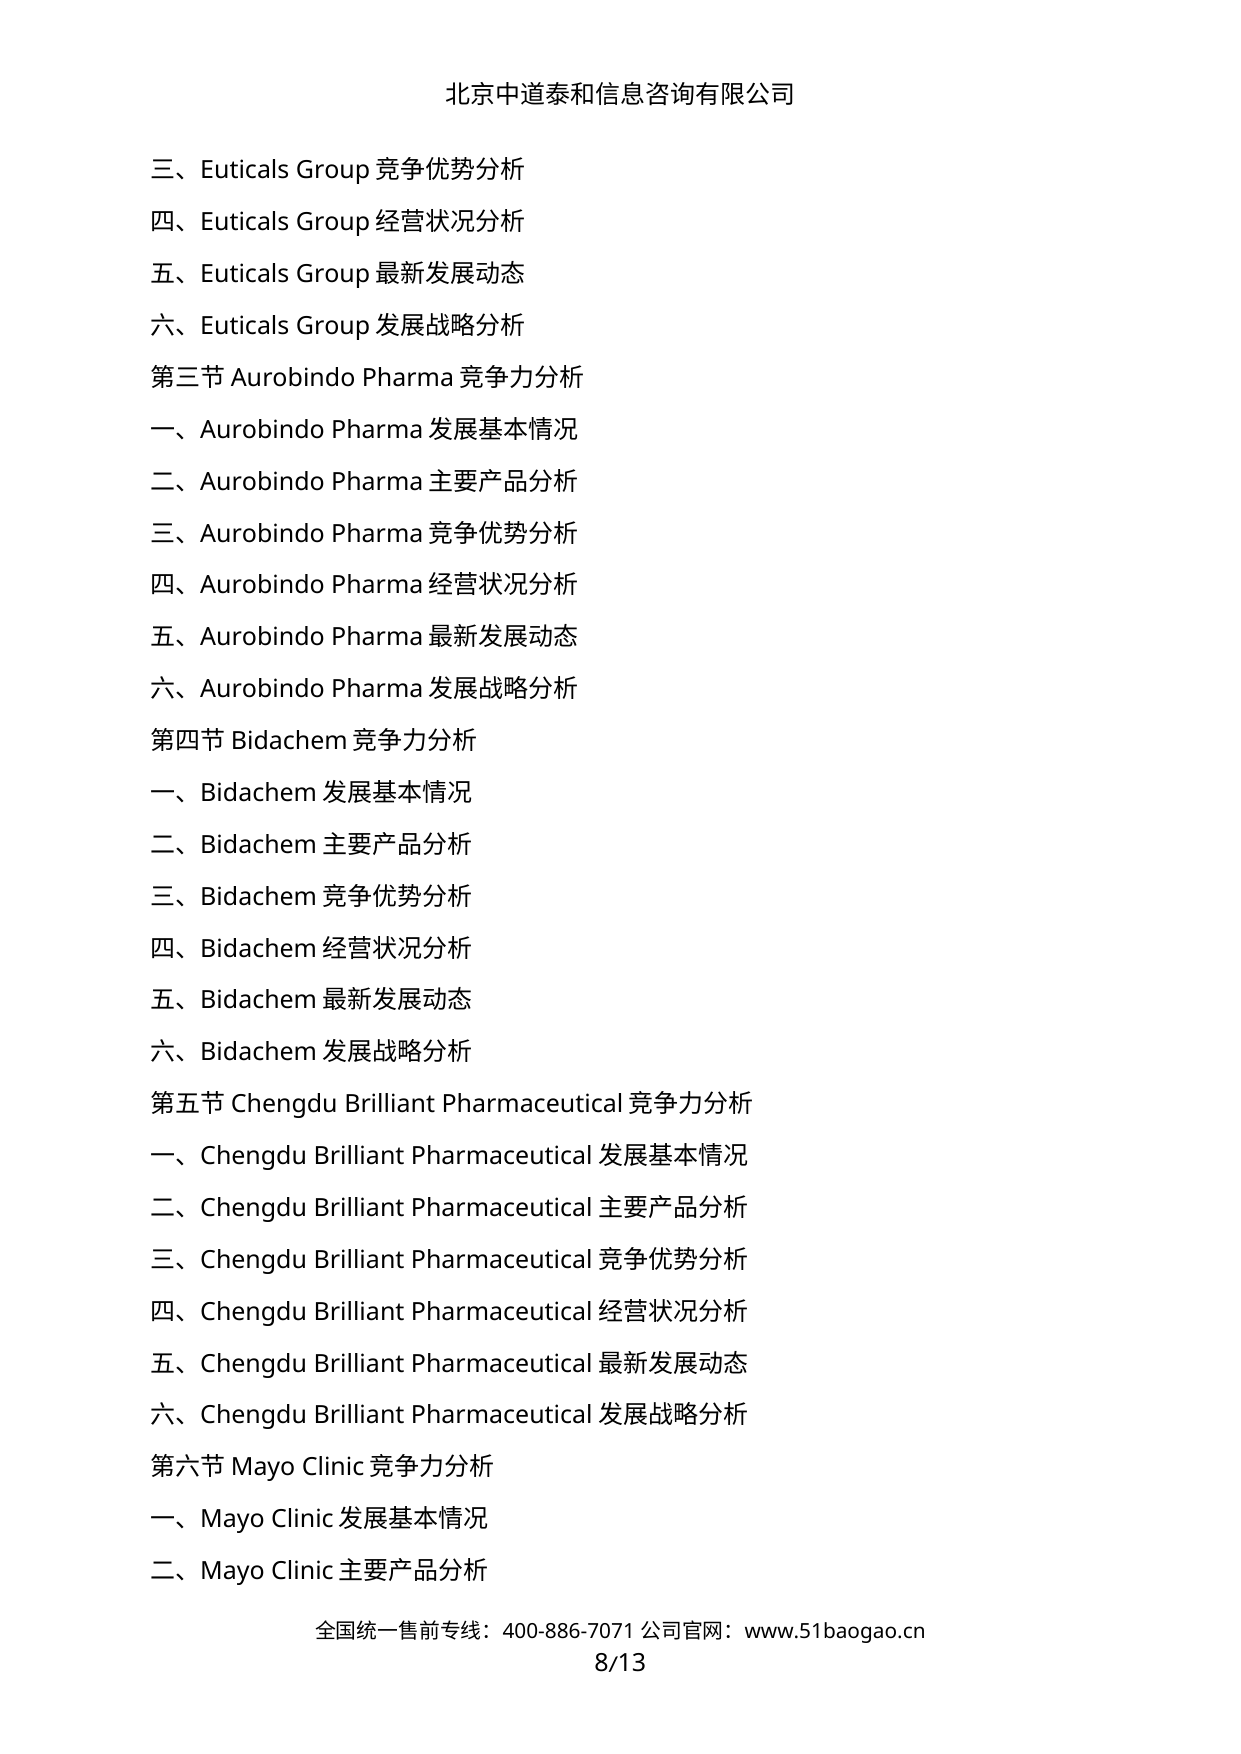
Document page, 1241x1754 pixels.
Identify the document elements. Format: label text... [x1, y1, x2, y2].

text 二、Mayo Clinic主要产品分析 [150, 1551, 1090, 1587]
text 六、Bidachem发展战略分析 [150, 1032, 1090, 1068]
text 五、Euticals Group最新发展动态 [150, 254, 1090, 290]
text 五、Chengdu Brilliant Pharmaceutical最新发展动态 [150, 1343, 1090, 1379]
text 四、Euticals Group经营状况分析 [150, 202, 1090, 238]
text 三、Euticals Group竞争优势分析 [150, 150, 1090, 186]
text 六、Euticals Group发展战略分析 [150, 306, 1090, 342]
text 五、Aurobindo Pharma最新发展动态 [150, 617, 1090, 653]
text 二、Aurobindo Pharma主要产品分析 [150, 461, 1090, 497]
text 第六节 Mayo Clinic竞争力分析 [150, 1447, 1090, 1483]
text 六、Aurobindo Pharma发展战略分析 [150, 669, 1090, 705]
text 第五节 Chengdu Brilliant Pharmaceutical竞争力分析 [150, 1084, 1090, 1120]
text 一、Aurobindo Pharma发展基本情况 [150, 409, 1090, 446]
text 二、Bidachem主要产品分析 [150, 824, 1090, 861]
text 四、Bidachem经营状况分析 [150, 928, 1090, 964]
text 五、Bidachem最新发展动态 [150, 980, 1090, 1016]
text 一、Chengdu Brilliant Pharmaceutical发展基本情况 [150, 1136, 1090, 1172]
text 第三节 Aurobindo Pharma竞争力分析 [150, 357, 1090, 394]
text 三、Bidachem竞争优势分析 [150, 876, 1090, 912]
text 第四节 Bidachem竞争力分析 [150, 721, 1090, 757]
text 二、Chengdu Brilliant Pharmaceutical主要产品分析 [150, 1187, 1090, 1224]
text 四、Chengdu Brilliant Pharmaceutical经营状况分析 [150, 1291, 1090, 1327]
text 三、Aurobindo Pharma竞争优势分析 [150, 513, 1090, 549]
text 六、Chengdu Brilliant Pharmaceutical发展战略分析 [150, 1395, 1090, 1431]
text 四、Aurobindo Pharma经营状况分析 [150, 565, 1090, 601]
text 一、Mayo Clinic发展基本情况 [150, 1499, 1090, 1535]
text 三、Chengdu Brilliant Pharmaceutical竞争优势分析 [150, 1239, 1090, 1276]
text 一、Bidachem发展基本情况 [150, 772, 1090, 809]
